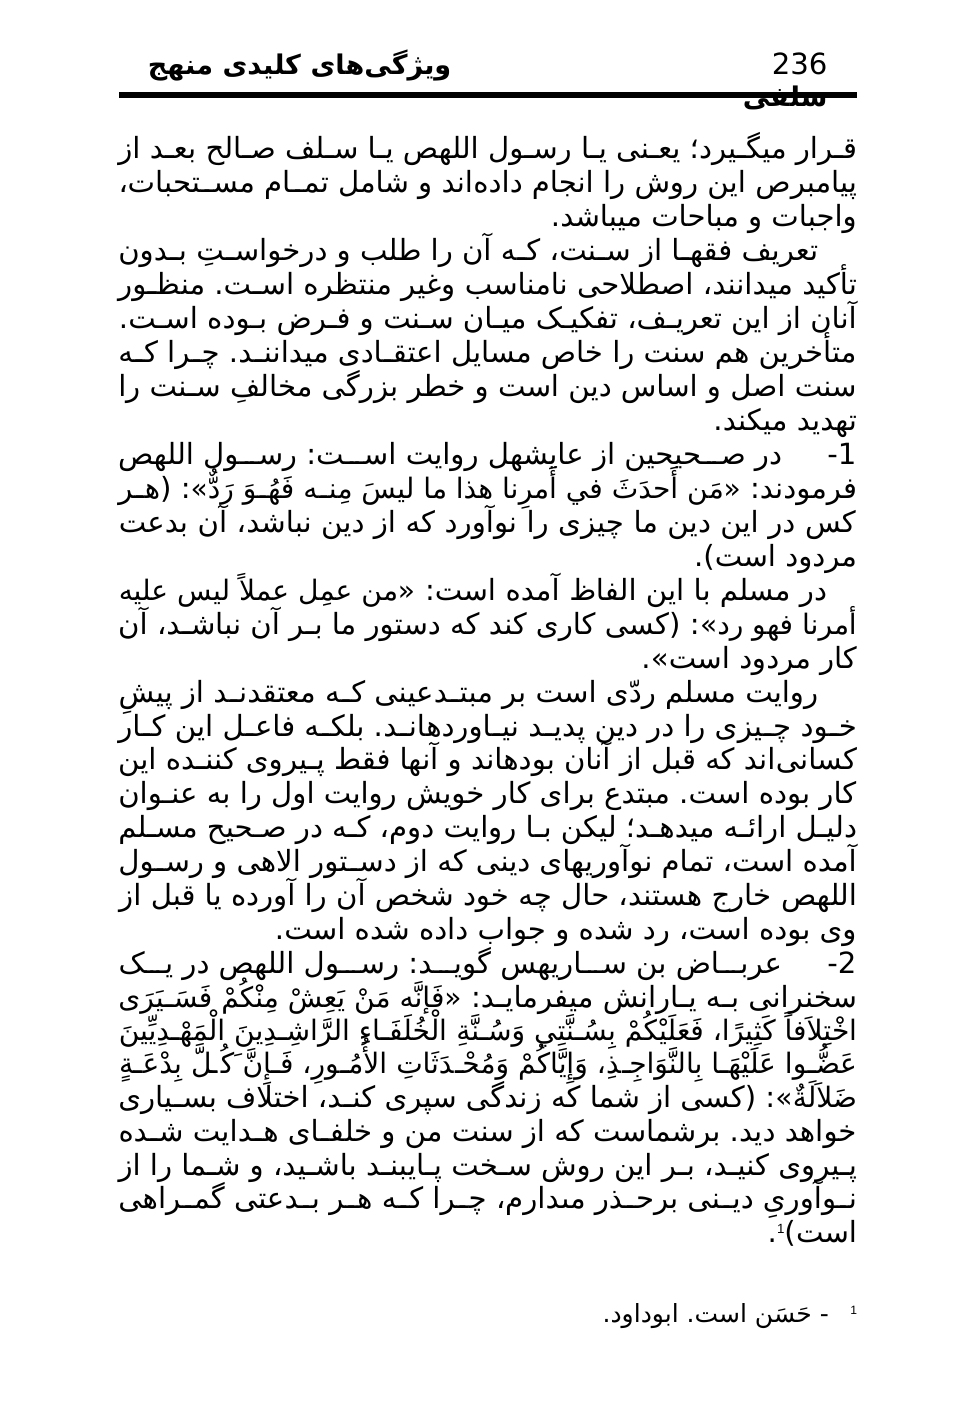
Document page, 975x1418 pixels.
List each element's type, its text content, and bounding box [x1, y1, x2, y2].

text تعریف فقها از سنت، که آن را طلب و درخواستِ بدون تأکید میدانند، اصطلاحی نامناسب وغیر منتظره است. منظور آنان از این تعریف، تفکیک میان سنت و فرض بوده است. متأخرین هم سنت را خاص مسایل اعتقادی میدانند. چرا که سنت اصل و اساس دین است و خطر بزرگی مخالفِ سنت را تهدید میکند. [118, 233, 857, 437]
list عرباض بن ساریهس گوید: رسول اللهص در یک سخنرانی به یارانش میفرماید: «فَإنَّه مَنْ يَعِشْ مِنْكُمْ فَسَيَرَى اخْتِلاَفاً كَثِيرًا، فَعَلَيْكُمْ بِسُنَّتِي وَسُنَّةِ الْخُلَفَاءِ الرَّاشِدِينَ الْمَهْدِيِّينَ عَضُّوا عَلَيْهَا بِالنَّوَاجِذِ، وَإِيَّاكُمْ وَمُحْدَثَاتِ الأُمُورِ، فَإِنَّ َكُلَّ بِدْعَةٍ ضَلاَلَةٌ»: (کسی از شما که زندگی سپری کند، اختلاف بسیاری خواهد دید. برشماست که از سنت من و خلفای هدایت شده پیروی کنید، بر این روش سخت پایبند باشید، و شما را از نوآوریِ دینی برحذر مىدارم، چرا که هر بدعتی گمراهی است). [118, 947, 857, 1250]
text در مسلم با این الفاظ آمده است: «من عمِل عملاً لیس علیه أمرنا فهو رد»: (کسی کاری کند که دستور ما بر آن نباشد، آن کار مردود است». [118, 573, 857, 675]
list در صحیحین از عایشهل روایت است: رسول اللهص فرمودند: «مَن أَحدَثَ في أَمرِنا هذا ما لیسَ مِنه فَهُوَ رَدٌّ»: (هر کس در این دین ما چیزی را نوآورد که از دین نباشد، آن بدعت مردود است). [118, 437, 857, 573]
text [118, 132, 857, 233]
text روایت مسلم ردّی است بر مبتدعینی که معتقدند از پیشِ خود چیزی را در دین پدید نیاوردهاند. بلکه فاعل این کار کسانی‌اند که قبل از آنان بودهاند و آنها فقط پیروی کننده این کار بوده است. مبتدع برای کار خویش روایت اول را به عنوان دلیل ارائه میدهد؛ لیکن با روایت دوم، که در صحیح مسلم آمده است، تمام نوآوریهای دینی که از دستور الاهی و رسول اللهص خارج هستند، حال چه خود شخص آن را آورده یا قبل از وی بوده است، رد شده و جواب داده شده است. [118, 675, 857, 947]
